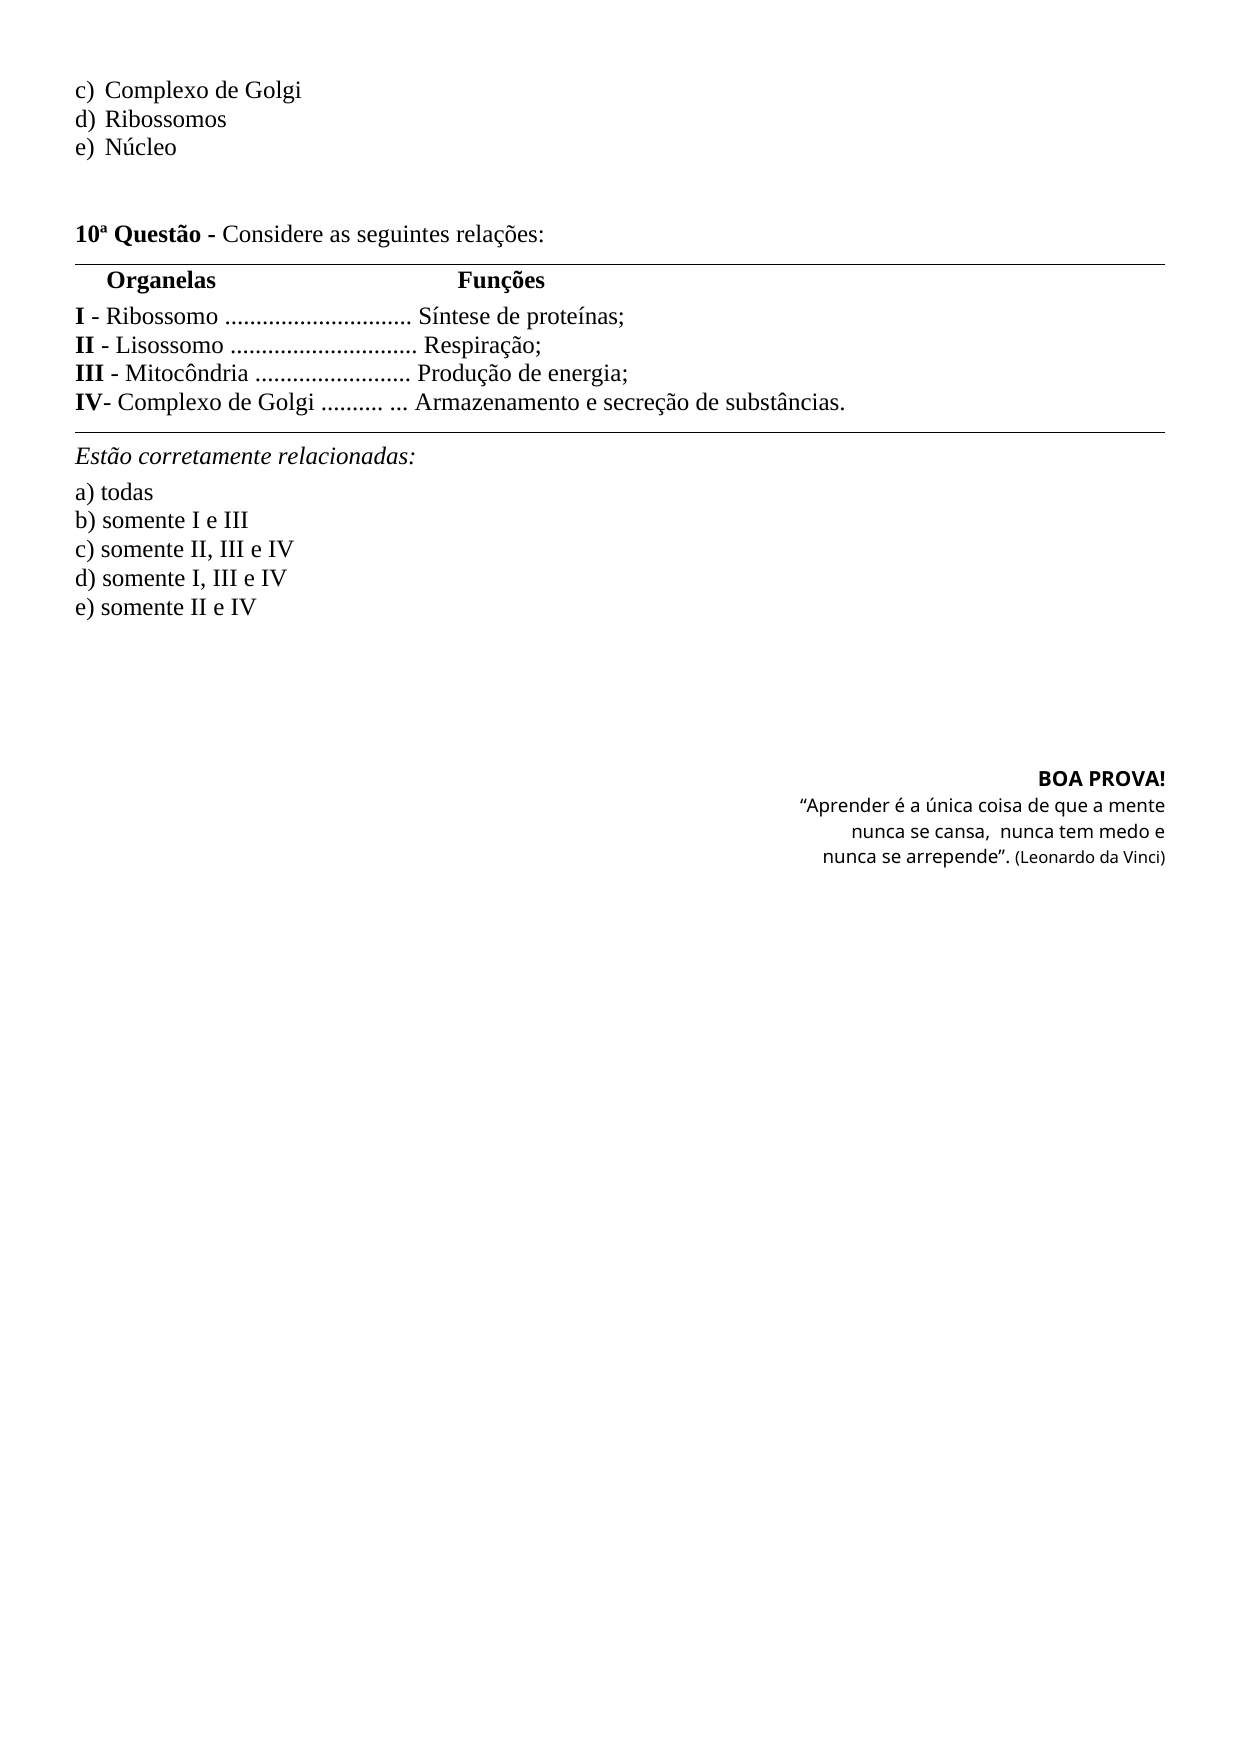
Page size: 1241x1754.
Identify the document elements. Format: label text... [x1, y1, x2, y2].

text Organelas Funções [75, 265, 1165, 294]
text d) somente I, III e IV [75, 563, 1165, 592]
text “Aprender é a única coisa de que a mente [75, 793, 1165, 818]
text III - Mitocôndria ......................... Produção de energia; [75, 358, 1165, 387]
text II - Lisossomo .............................. Respiração; [75, 330, 1165, 358]
list Ribossomos [75, 104, 1165, 132]
list Complexo de Golgi [75, 75, 1165, 104]
text nunca se cansa, nunca tem medo e [75, 818, 1165, 844]
list Núcleo [75, 132, 1165, 161]
text b) somente I e III [75, 506, 1165, 534]
list BOA PROVA! [48, 764, 1165, 793]
text e) somente II e IV [75, 592, 1165, 621]
text a) todas [75, 477, 1165, 506]
text IV- Complexo de Golgi .......... ... Armazenamento e secreção de substâncias. [75, 387, 1165, 416]
text I - Ribossomo .............................. Síntese de proteínas; [75, 301, 1165, 330]
text nunca se arrepende”. (Leonardo da Vinci) [75, 844, 1165, 869]
text Estão corretamente relacionadas: [75, 441, 1165, 469]
text 10ª Questão - Considere as seguintes relações: [75, 219, 1165, 247]
text c) somente II, III e IV [75, 534, 1165, 563]
